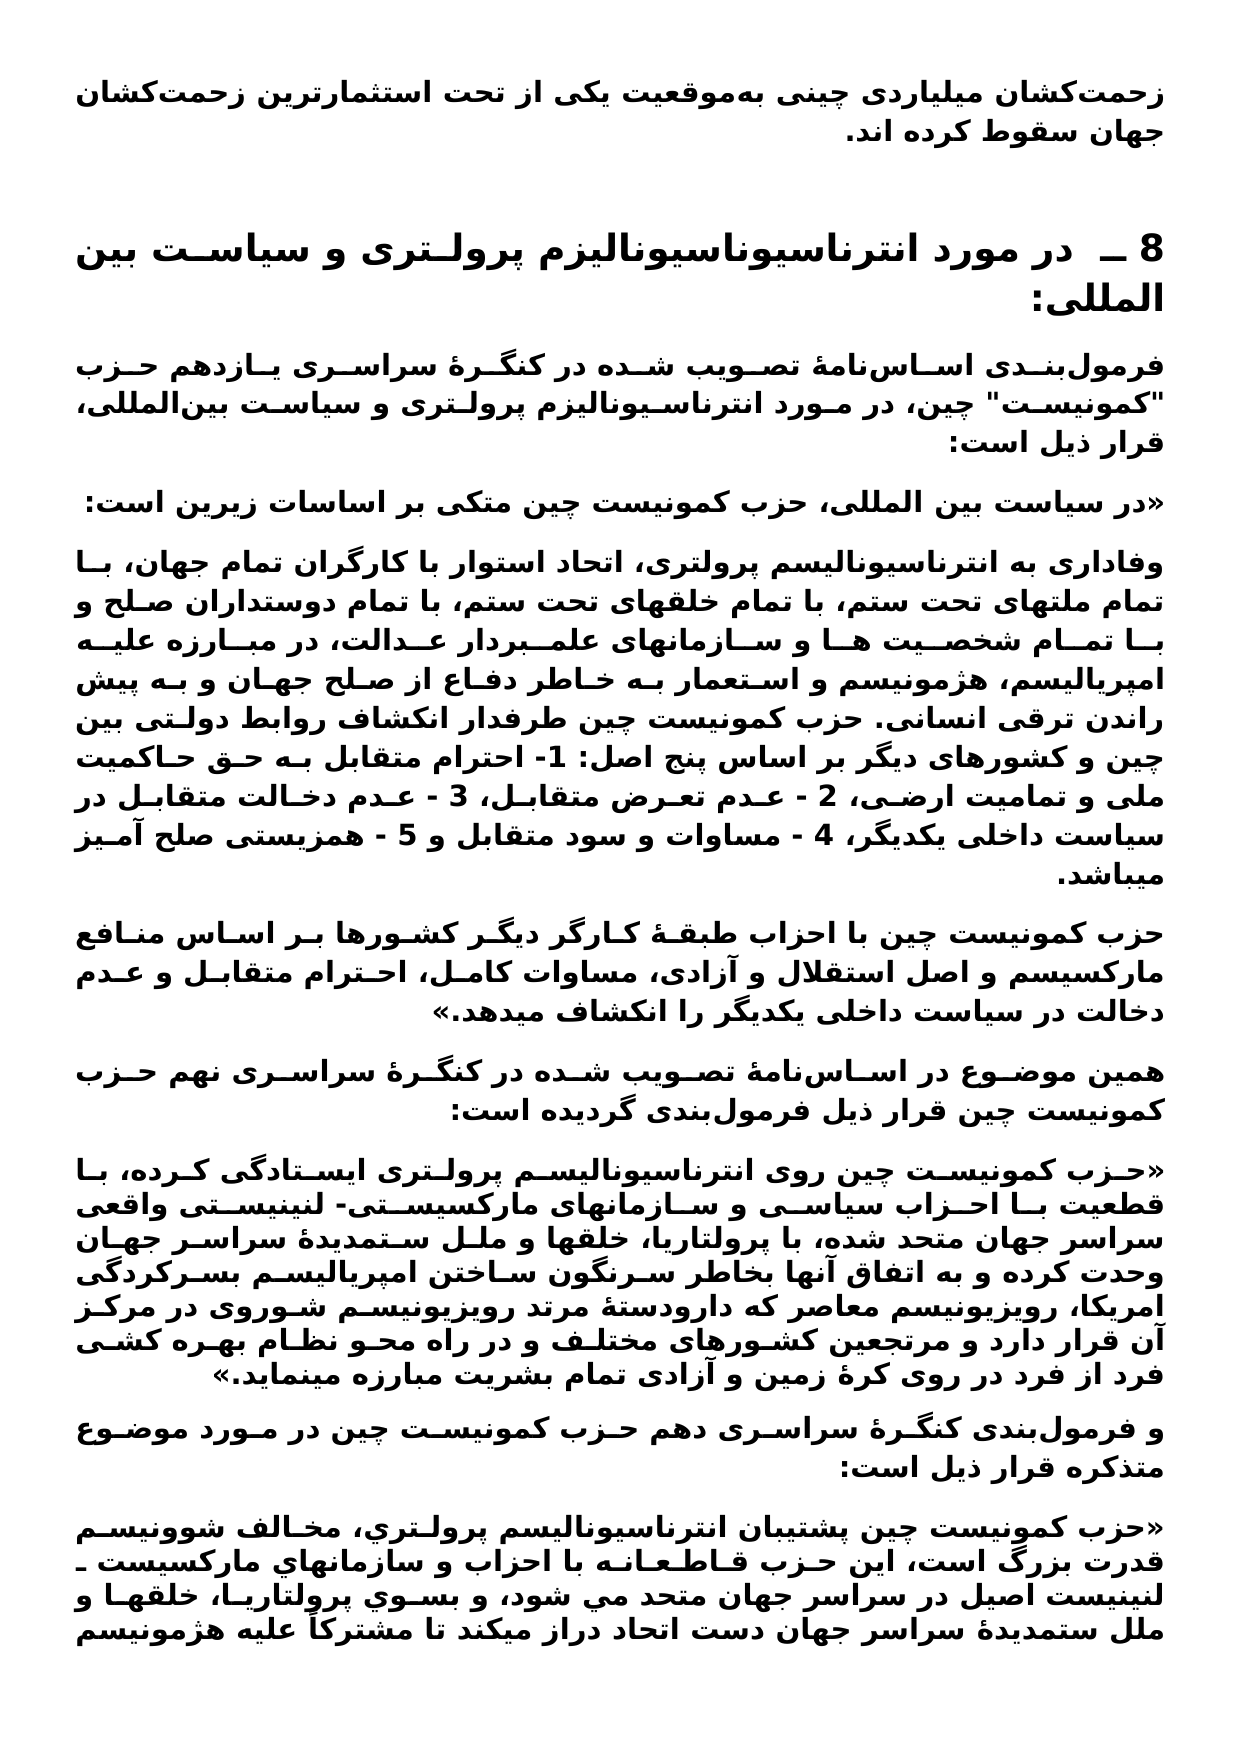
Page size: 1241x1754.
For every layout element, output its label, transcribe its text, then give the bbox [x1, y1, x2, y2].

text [75, 75, 1165, 148]
text حزب کمونیست چین با احزاب طبقۀ کارگر دیگر کشورها بر اساس منافع مارکسیسم و اصل استقلال و آزادی، مساوات کامل، احترام متقابل و عدم دخالت در سیاست داخلی یکدیگر را انکشاف میدهد.» [75, 917, 1165, 1029]
text و فرمول‌بندی کنگرۀ سراسری دهم حزب کمونیست چین در مورد موضوع متذکره قرار ذیل است: [75, 1412, 1165, 1485]
text «در سیاست بین‌ المللی، حزب کمونیست چین متکی بر اساسات زیرین است: [75, 486, 1165, 519]
text 8 ــ در مورد انترناسیوناسیونالیزم پرولتری و سیاست بین المللی: [75, 227, 1165, 321]
text همین موضوع در اساس‌نامۀ تصویب شده در کنگرۀ سراسری نهم حزب کمونیست چین قرار ذیل فرمول‌بندی گردیده است: [75, 1054, 1165, 1127]
text «حزب کمونیست چین روی انترناسیونالیسم پرولتری ایستادگی کرده، با قطعیت با احزاب سیاسی و سازمانهای مارکسیستی- لنینیستی واقعی سراسر جهان متحد شده، با پرولتاریا، خلقها و ملل ستمدیدۀ سراسر جهان وحدت کرده و به اتفاق آنها بخاطر سرنگون ساختن امپریالیسم بسرکردگی امریکا، رویزیونیسم معاصر که دارودستۀ مرتد رویزیونیسم شوروی در مرکز آن قرار دارد و مرتجعین کشورهای مختلف و در راه محو نظام بهره کشی فرد از فرد در روی کرۀ زمین و آزادی تمام بشریت مبارزه مینماید.» [75, 1153, 1165, 1391]
text وفاداری به انترناسیونالیسم پرولتری، اتحاد استوار با کارگران تمام جهان، با تمام ملتهای تحت ستم، با تمام خلقهای تحت ستم، با تمام دوستداران صلح و با تمام شخصیت ها و سازمانهای علمبردار عدالت، در مبارزه علیه امپریالیسم، هژمونیسم و استعمار به ‌خاطر دفاع از صلح جهان و به پیش راندن ترقی انسانی. حزب کمونیست چین طرفدار انکشاف روابط دولتی بین چین و کشورهای دیگر بر اساس پنج اصل: 1- احترام متقابل به حق حاکمیت ملی و تمامیت ارضی، 2 - عدم تعرض متقابل، 3 - عدم دخالت متقابل در سیاست داخلی یکدیگر، 4 - مساوات و سود متقابل و 5 - همزیستی صلح آمیز میباشد. [75, 545, 1165, 891]
text فرمول‌بندی اساس‌نامۀ تصویب شده در کنگرۀ سراسری یازدهم حزب "کمونیست" چین، در مورد انترناسیونالیزم پرولتری و سیاست بین‌المللی، قرار ذیل است: [75, 348, 1165, 460]
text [75, 1511, 1165, 1646]
